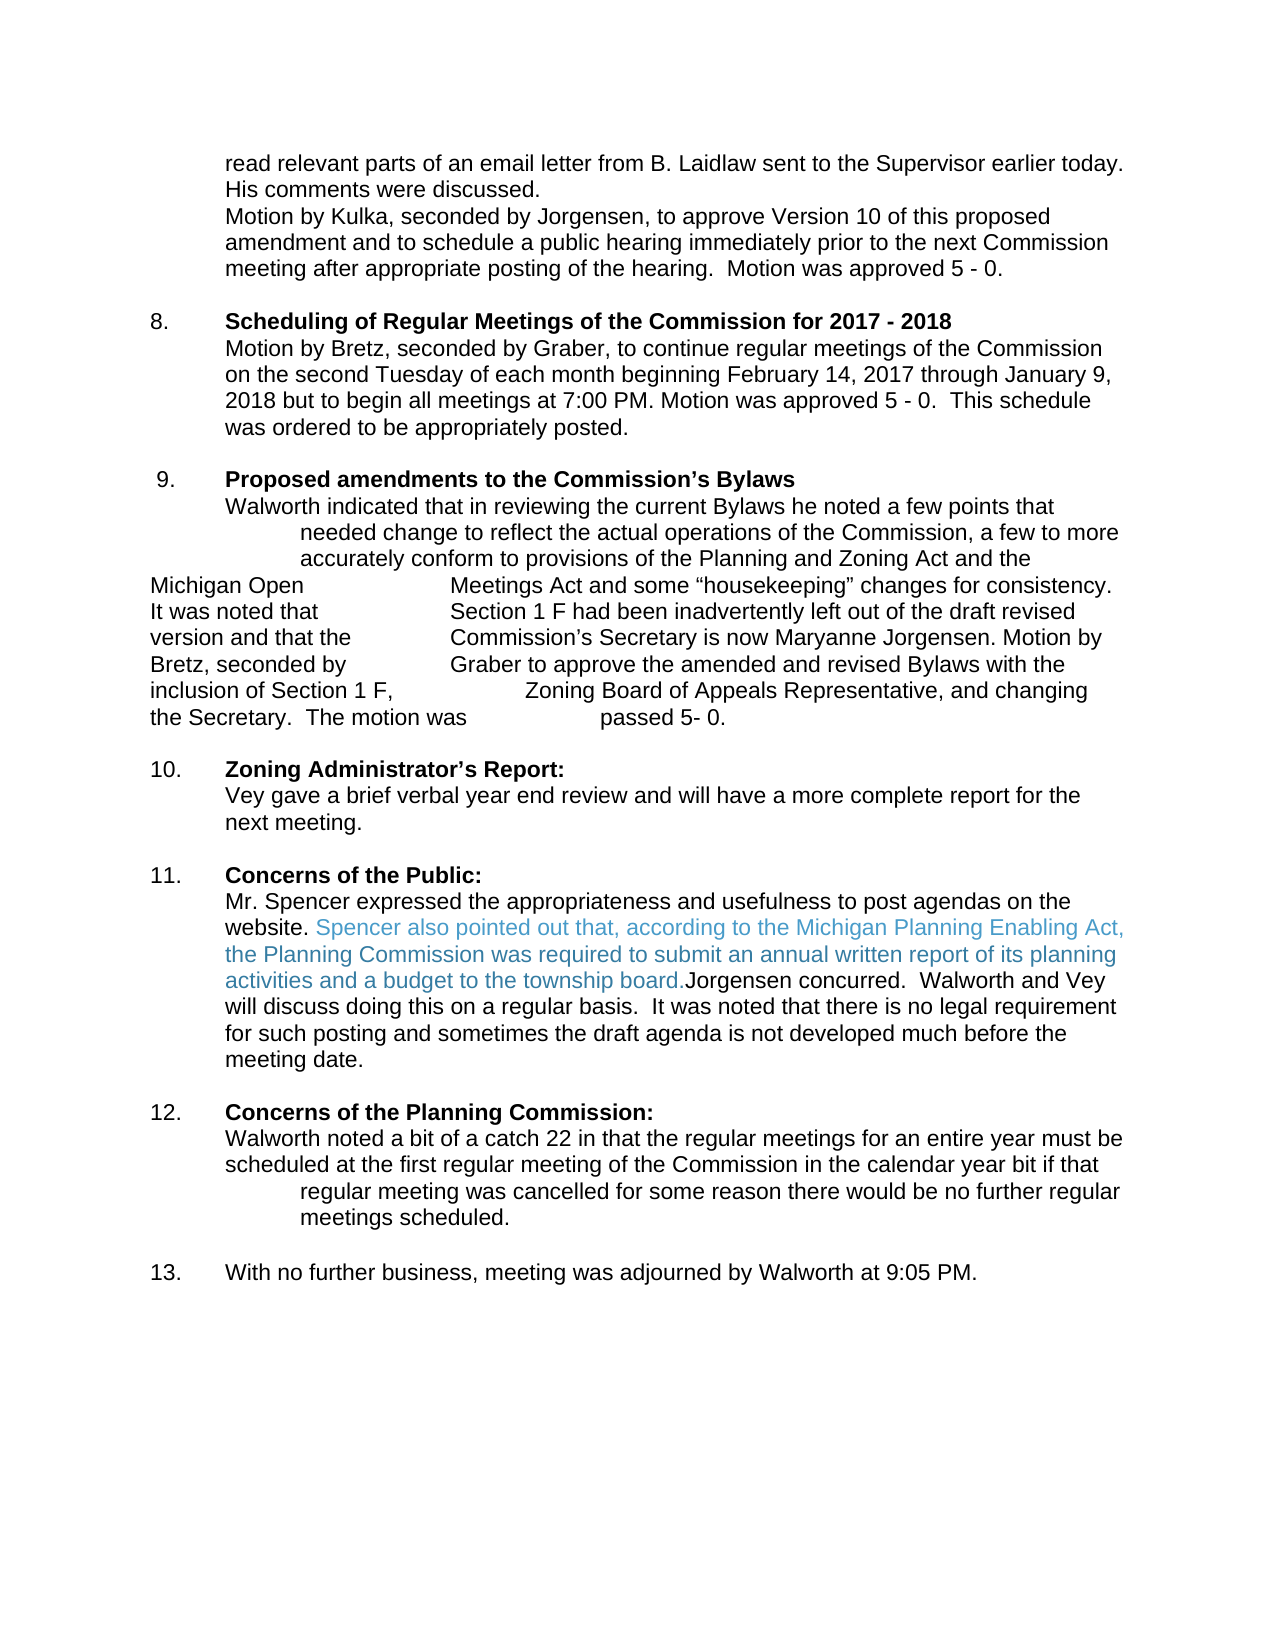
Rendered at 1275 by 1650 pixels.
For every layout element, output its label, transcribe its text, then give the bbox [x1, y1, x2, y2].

list 9. Proposed amendments to the Commission’s Bylaws [150, 466, 1125, 493]
text Vey gave a brief verbal year end review and will have a more complete report for the next meeting. [225, 782, 1125, 835]
text 11. Concerns of the Public: [150, 862, 1125, 888]
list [225, 150, 1125, 203]
text 13. With no further business, meeting was adjourned by Walworth at 9:05 PM. [150, 1259, 1125, 1286]
text 12. Concerns of the Planning Commission: [150, 1099, 1125, 1125]
list Motion by Bretz, seconded by Graber, to continue regular meetings of the Commission on the second Tuesday of each month beginning February 14, 2017 through January 9, 2018 but to begin all meetings at 7:00 PM. Motion was approved 5 - 0. This schedule was ordered to be appropriately posted. [150, 334, 1125, 440]
text Walworth noted a bit of a catch 22 in that the regular meetings for an entire year must be scheduled at the first regular meeting of the Commission in the calendar year bit if that regular meeting was cancelled for some reason there would be no further regular meetings scheduled. [150, 1125, 1125, 1231]
text Mr. Spencer expressed the appropriateness and usefulness to post agendas on the website. Spencer also pointed out that, according to the Michigan Planning Enabling Act, the Planning Commission was required to submit an annual written report of its planning activities and a budget to the township board.Jorgensen concurred. Walworth and Vey will discuss doing this on a regular basis. It was noted that there is no legal requirement for such posting and sometimes the draft agenda is not developed much before the meeting date. [225, 888, 1125, 1072]
list Motion by Kulka, seconded by Jorgensen, to approve Version 10 of this proposed amendment and to schedule a public hearing immediately prior to the next Commission meeting after appropriate posting of the hearing. Motion was approved 5 - 0. [225, 203, 1125, 282]
text 10. Zoning Administrator’s Report: [150, 756, 1125, 782]
list Walworth indicated that in reviewing the current Bylaws he noted a few points that needed change to reflect the actual operations of the Commission, a few to more accurately conform to provisions of the Planning and Zoning Act and the Michigan Open Meetings Act and some “housekeeping” changes for consistency. It was noted that Section 1 F had been inadvertently left out of the draft revised version and that the Commission’s Secretary is now Maryanne Jorgensen. Motion by Bretz, seconded by Graber to approve the amended and revised Bylaws with the inclusion of Section 1 F, Zoning Board of Appeals Representative, and changing the Secretary. The motion was passed 5- 0. [150, 493, 1125, 730]
list 8. Scheduling of Regular Meetings of the Commission for 2017 - 2018 [150, 308, 1125, 334]
